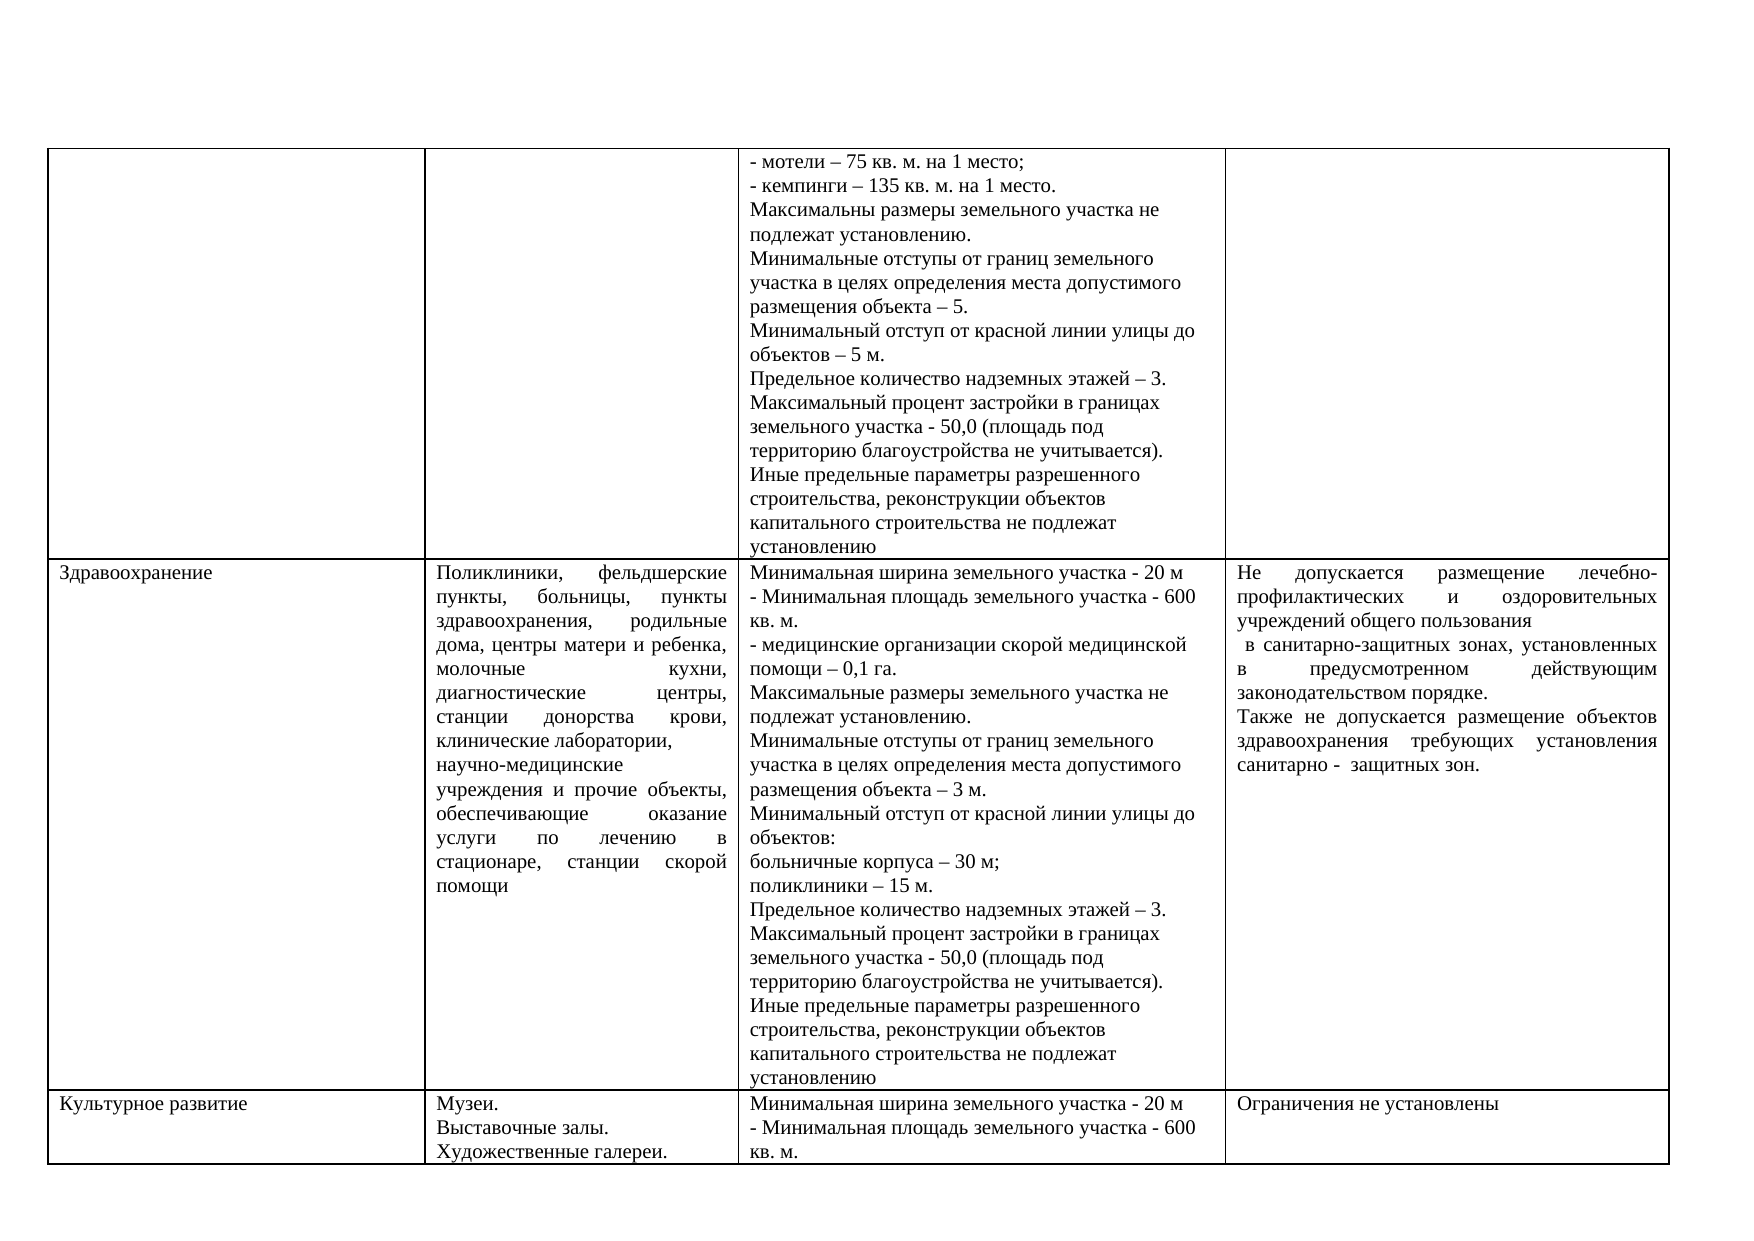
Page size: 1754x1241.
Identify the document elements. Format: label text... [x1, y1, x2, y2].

table_cell Здравоохранение [49, 560, 424, 1089]
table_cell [426, 1091, 738, 1163]
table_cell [739, 149, 1225, 558]
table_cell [49, 149, 424, 558]
table_cell Минимальная ширина земельного участка - - Минимальная площадь земельного участка - . - медицинские организации скорой медицинской помощи – . Максимальные размеры земельного участка не подлежат установлению. Минимальные отступы от границ земельного участка в целях определения места допустимого размещения объекта – . Минимальный отступ от красной линии улицы до объектов: больничные корпуса – ; поликлиники – . Предельное количество надземных этажей – 3. Максимальный процент застройки в границах земельного участка - 50,0 (площадь под территорию благоустройства не учитывается). Иные предельные параметры разрешенного строительства, реконструкции объектов капитального строительства не подлежат установлению [739, 560, 1225, 1089]
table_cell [1226, 149, 1668, 558]
table_cell Поликлиники, фельдшерские пункты, больницы, пункты здравоохранения, родильные дома, центры матери и ребенка, молочные кухни, диагностические центры, станции донорства крови, клинические лаборатории, научно-медицинские учреждения и прочие объекты, обеспечивающие оказание услуги по лечению в стационаре, станции скорой помощи [426, 560, 738, 1089]
table_cell Не допускается размещение лечебно-профилактических и оздоровительных учреждений общего пользования в санитарно-защитных зонах, установленных в предусмотренном действующим законодательством порядке. Также не допускается размещение объектов здравоохранения требующих установления санитарно - защитных зон. [1226, 560, 1668, 1089]
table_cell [739, 1091, 1225, 1163]
table_cell Культурное развитие [49, 1091, 424, 1163]
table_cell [1226, 1091, 1668, 1163]
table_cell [426, 149, 738, 558]
